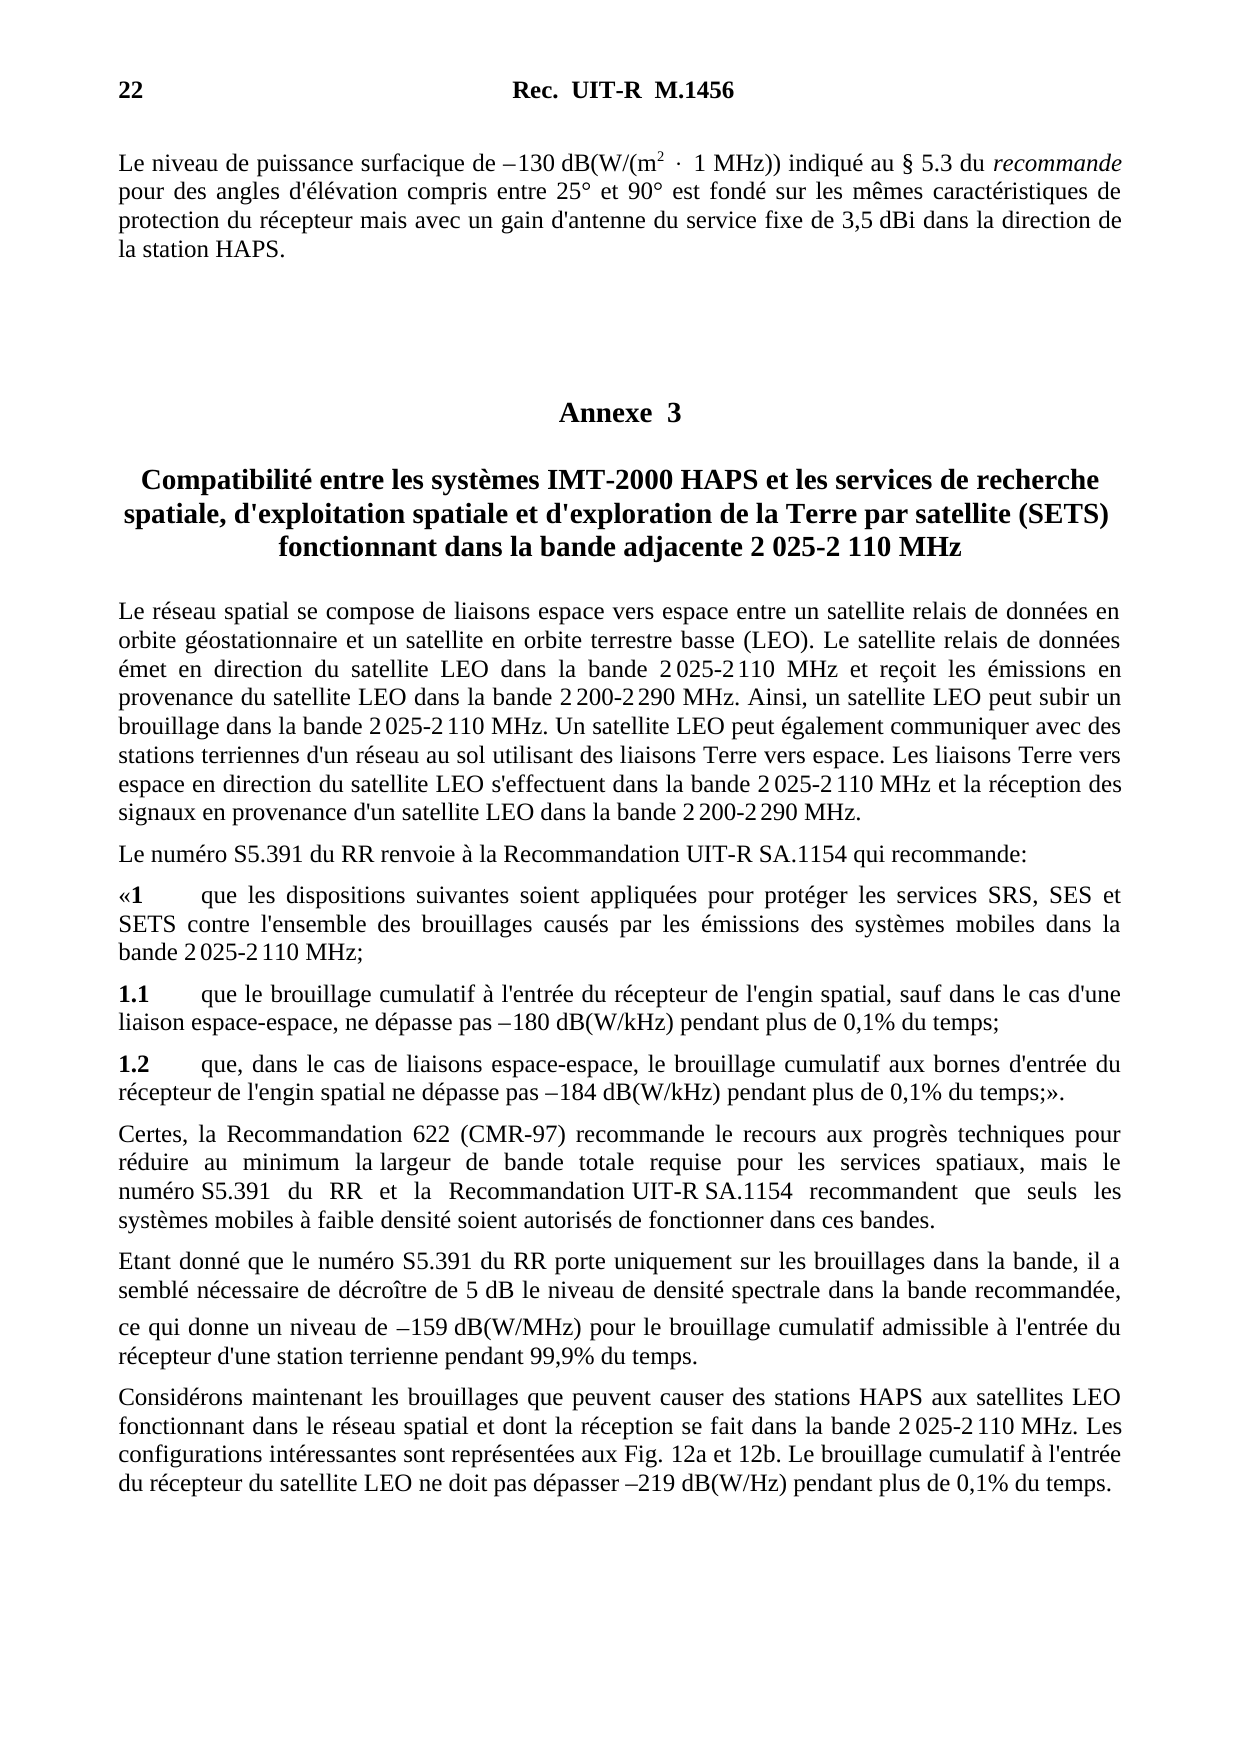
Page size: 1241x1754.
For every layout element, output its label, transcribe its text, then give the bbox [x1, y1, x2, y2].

text «1 que les dispositions suivantes soient appliquées pour protéger les services SRS, SES et SETS contre l'ensemble des brouillages causés par les émissions des systèmes mobiles dans la bande 2 025-2 110 MHz; [118, 880, 1122, 966]
text Le niveau de puissance surfacique de – 130 dB(W/(m2 1 MHz)) indiqué au § 5.3 du recommande pour des angles d'élévation compris entre 25° et 90° est fondé sur les mêmes caractéristiques de protection du récepteur mais avec un gain d'antenne du service fixe de 3,5 dBi dans la direction de la station HAPS. [118, 148, 1122, 263]
text Le numéro S5.391 du RR renvoie à la Recommandation UIT-R SA.1154 qui recommande: [118, 839, 1122, 867]
text 1.1 que le brouillage cumulatif à l'entrée du récepteur de l'engin spatial, sauf dans le cas d'une liaison espace-espace, ne dépasse pas – 180 dB(W/kHz) pendant plus de 0,1% du temps; [118, 979, 1122, 1036]
text Certes, la Recommandation 622 (CMR-97) recommande le recours aux progrès techniques pour réduire au minimum la largeur de bande totale requise pour les services spatiaux, mais le numéro S5.391 du RR et la Recommandation UIT-R SA.1154 recommandent que seuls les systèmes mobiles à faible densité soient autorisés de fonctionner dans ces bandes. [118, 1119, 1122, 1234]
text 1.2 que, dans le cas de liaisons espace-espace, le brouillage cumulatif aux bornes d'entrée du récepteur de l'engin spatial ne dépasse pas – 184 dB(W/kHz) pendant plus de 0,1% du temps;». [118, 1049, 1122, 1106]
text Etant donné que le numéro S5.391 du RR porte uniquement sur les brouillages dans la bande, il a semblé nécessaire de décroître de 5 dB le niveau de densité spectrale dans la bande recommandée, ce qui donne un niveau de _ 159 dB(W/MHz) pour le brouillage cumulatif admissible à l'entrée du récepteur d'une station terrienne pendant 99,9% du temps. [118, 1246, 1122, 1369]
title Le réseau spatial se compose de liaisons espace vers espace entre un satellite relais de données en orbite géostationnaire et un satellite en orbite terrestre basse (LEO). Le satellite relais de données émet en direction du satellite LEO dans la bande 2 025-2 110 MHz et reçoit les émissions en provenance du satellite LEO dans la bande 2 200-2 290 MHz. Ainsi, un satellite LEO peut subir un brouillage dans la bande 2 025-2 110 MHz. Un satellite LEO peut également communiquer avec des stations terriennes d'un réseau au sol utilisant des liaisons Terre vers espace. Les liaisons Terre vers espace en direction du satellite LEO s'effectuent dans la bande 2 025-2 110 MHz et la réception des signaux en provenance d'un satellite LEO dans la bande 2 200-2 290 MHz. [118, 596, 1122, 826]
title Annexe 3 Compatibilité entre les systèmes IMT-2000 HAPS et les services de recherche spatiale, d'exploitation spatiale et d'exploration de la Terre par satellite (SETS) fonctionnant dans la bande adjacente 2 025-2 110 MHz [118, 395, 1122, 563]
text Considérons maintenant les brouillages que peuvent causer des stations HAPS aux satellites LEO fonctionnant dans le réseau spatial et dont la réception se fait dans la bande 2 025-2 110 MHz. Les configurations intéressantes sont représentées aux Fig. 12a et 12b. Le brouillage cumulatif à l'entrée du récepteur du satellite LEO ne doit pas dépasser –219 dB(W/Hz) pendant plus de 0,1% du temps. [118, 1382, 1122, 1497]
